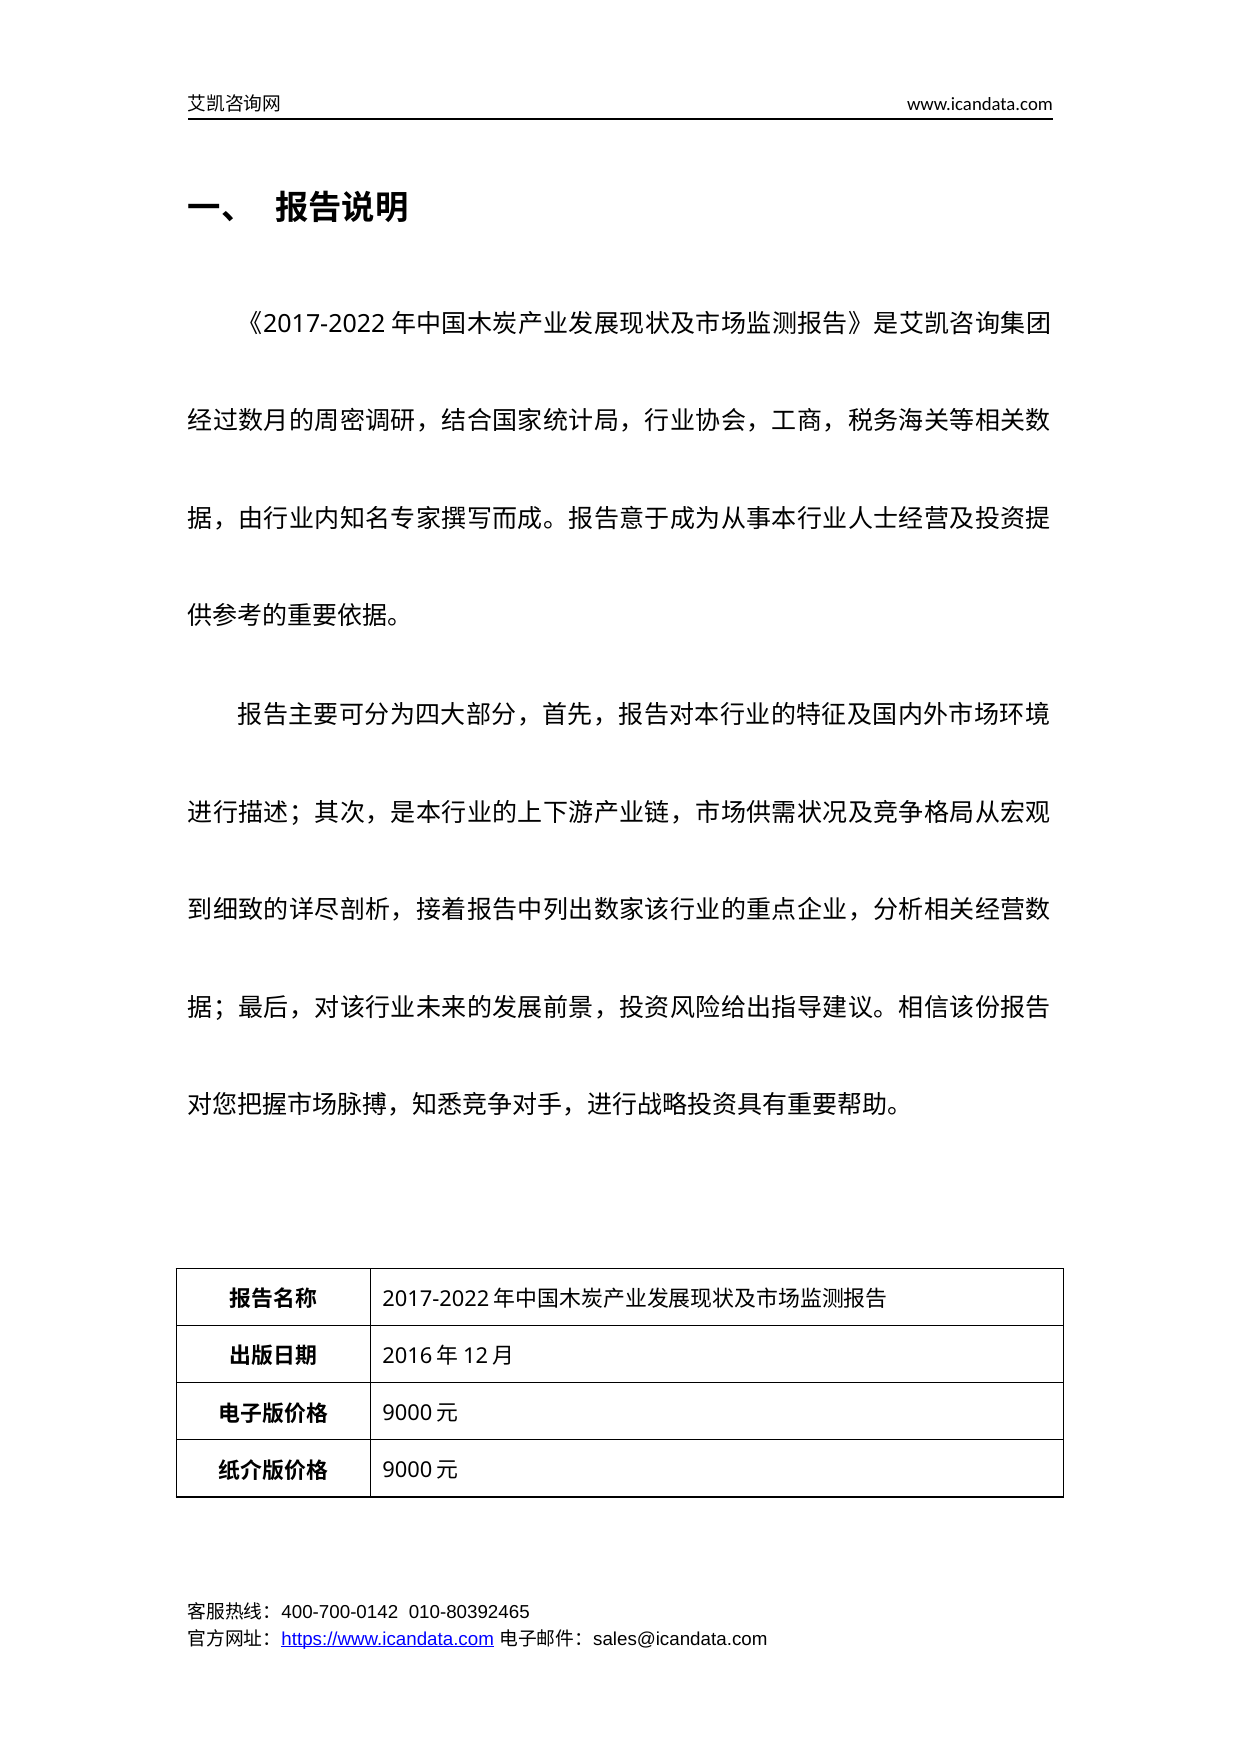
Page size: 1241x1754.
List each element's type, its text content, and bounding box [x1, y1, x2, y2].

table_cell 出版日期 [177, 1326, 370, 1382]
table_cell 纸介版价格 [177, 1440, 370, 1496]
subtitle 报告说明 [187, 172, 1053, 237]
table_cell 电子版价格 [177, 1383, 370, 1439]
table_cell 2016年12月 [371, 1326, 1063, 1382]
text 报告主要可分为四大部分，首先，报告对本行业的特征及国内外市场环境进行描述；其次，是本行业的上下游产业链，市场供需状况及竞争格局从宏观到细致的详尽剖析，接着报告中列出数家该行业的重点企业，分析相关经营数据；最后，对该行业未来的发展前景，投资风险给出指导建议。相信该份报告对您把握市场脉搏，知悉竞争对手，进行战略投资具有重要帮助。 [187, 681, 1053, 1136]
table_header 2017-2022年中国木炭产业发展现状及市场监测报告 [371, 1269, 1063, 1325]
table_cell 9000元 [371, 1440, 1063, 1496]
table_header 报告名称 [177, 1269, 370, 1325]
text 《2017-2022年中国木炭产业发展现状及市场监测报告》是艾凯咨询集团经过数月的周密调研，结合国家统计局，行业协会，工商，税务海关等相关数据，由行业内知名专家撰写而成。报告意于成为从事本行业人士经营及投资提供参考的重要依据。 [187, 289, 1053, 646]
table_cell 9000元 [371, 1383, 1063, 1439]
